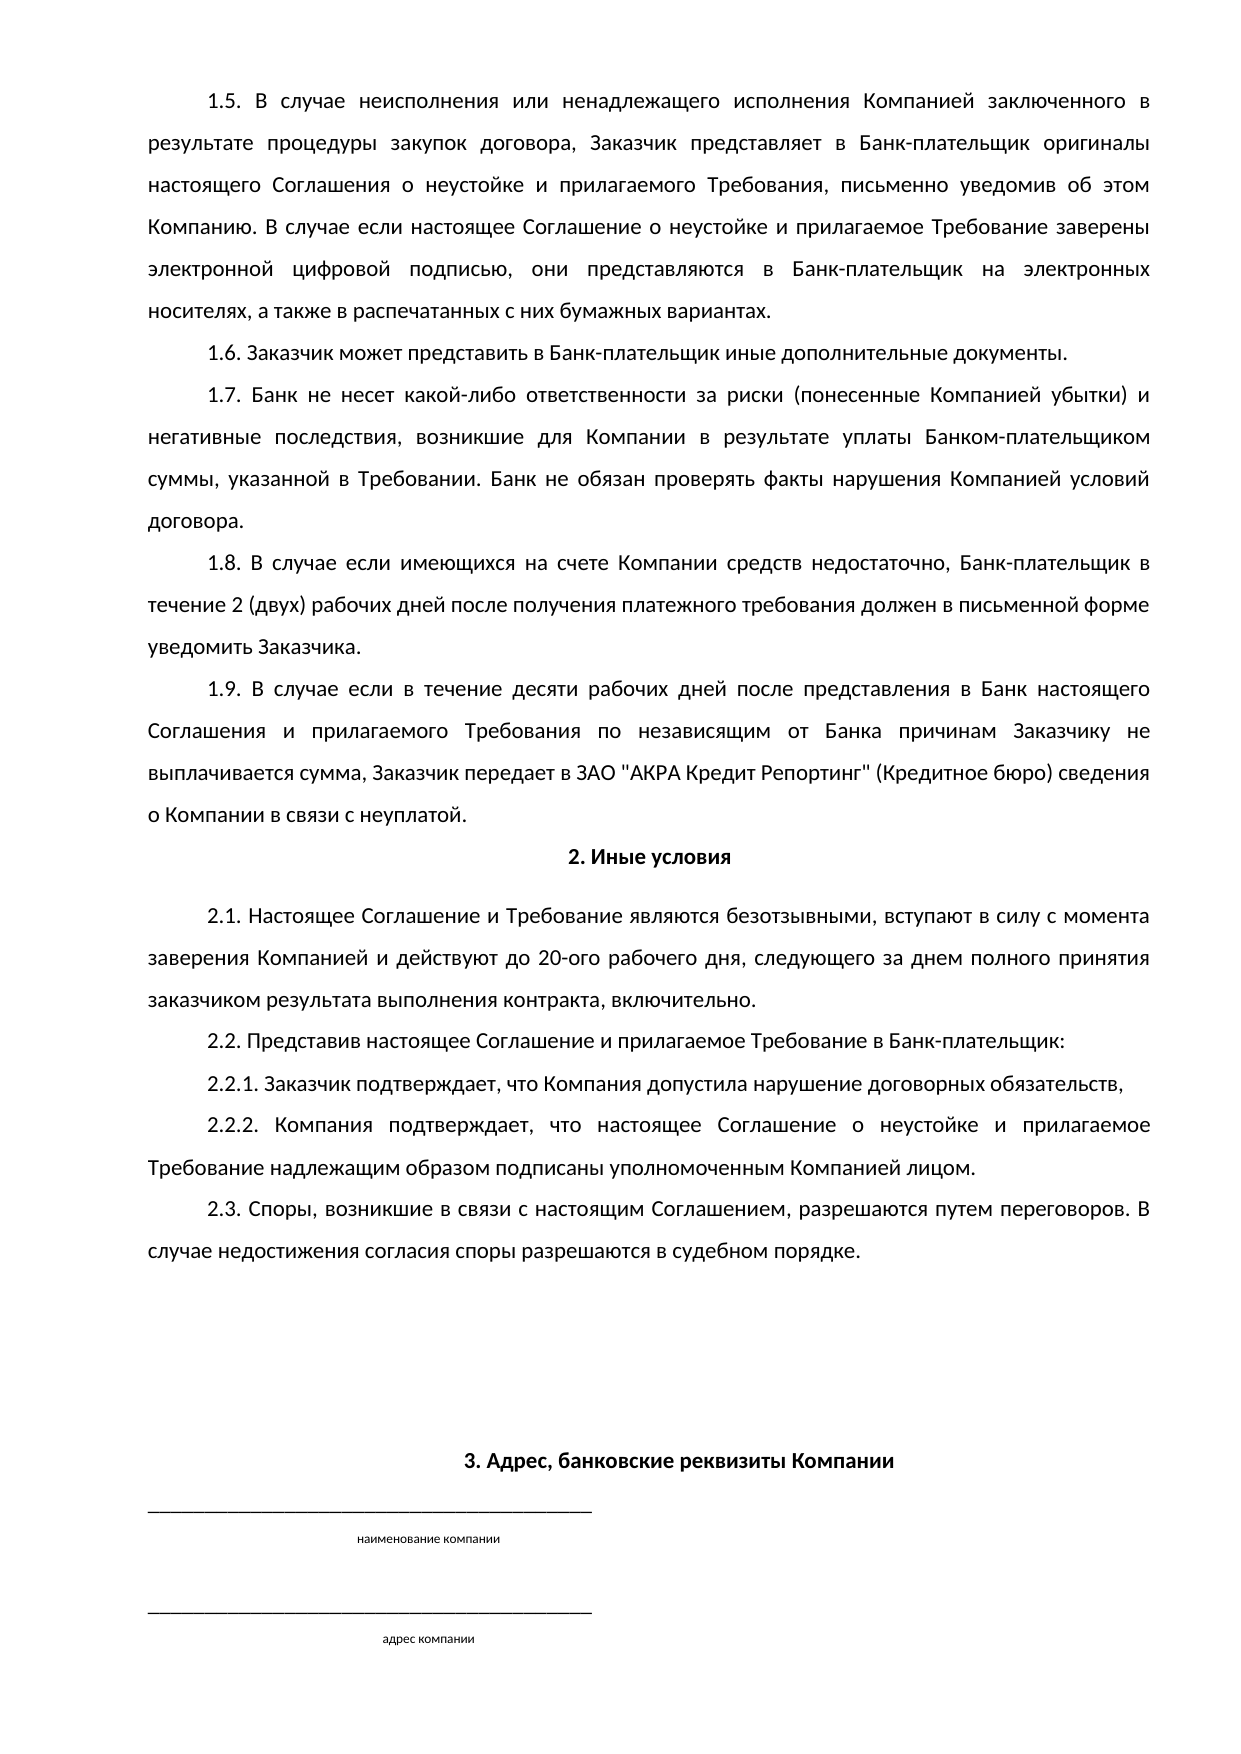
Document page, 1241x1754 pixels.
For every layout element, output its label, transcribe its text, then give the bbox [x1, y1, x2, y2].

text _______________________________________ [148, 1488, 1152, 1516]
text 1.9. В случае если в течение десяти рабочих дней после представления в Банк настоящего Соглашения и прилагаемого Требования по независящим от Банка причинам Заказчику не выплачивается сумма, Заказчик передает в ЗАО "АКРА Кредит Репортинг" (Кредитное бюро) сведения о Компании в связи с неуплатой. [148, 674, 1152, 828]
text 2. Иные условия [148, 842, 1152, 870]
text 1.8. В случае если имеющихся на счете Компании средств недостаточно, Банк-плательщик в течение 2 (двух) рабочих дней после получения платежного требования должен в письменной форме уведомить Заказчика. [148, 548, 1152, 660]
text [148, 1589, 1152, 1617]
text 3. Адрес, банковские реквизиты Компании [148, 1446, 1152, 1474]
text 2.2. Представив настоящее Соглашение и прилагаемое Требование в Банк-плательщик: [148, 1027, 1152, 1055]
text 2.1. Настоящее Соглашение и Требование являются безотзывными, вступают в силу с момента заверения Компанией и действуют до 20-ого рабочего дня, следующего за днем полного принятия заказчиком результата выполнения контракта, включительно. [148, 901, 1152, 1013]
text наименование компании [148, 1530, 709, 1558]
text 2.2.2. Компания подтверждает, что настоящее Соглашение о неустойке и прилагаемое Требование надлежащим образом подписаны уполномоченным Компанией лицом. [148, 1111, 1152, 1181]
text 2.2.1. Заказчик подтверждает, что Компания допустила нарушение договорных обязательств, [148, 1069, 1152, 1097]
text 1.5. В случае неисполнения или ненадлежащего исполнения Компанией заключенного в результате процедуры закупок договора, Заказчик представляет в Банк-плательщик оригиналы настоящего Соглашения о неустойке и прилагаемого Требования, письменно уведомив об этом Компанию. В случае если настоящее Соглашение о неустойке и прилагаемое Требование заверены электронной цифровой подписью, они представляются в Банк-плательщик на электронных носителях, а также в распечатанных с них бумажных вариантах. [148, 86, 1152, 324]
text адрес компании [148, 1631, 709, 1659]
text 2.3. Споры, возникшие в связи с настоящим Соглашением, разрешаются путем переговоров. В случае недостижения согласия споры разрешаются в судебном порядке. [148, 1194, 1152, 1264]
text 1.7. Банк не несет какой-либо ответственности за риски (понесенные Компанией убытки) и негативные последствия, возникшие для Компании в результате уплаты Банком-плательщиком суммы, указанной в Требовании. Банк не обязан проверять факты нарушения Компанией условий договора. [148, 380, 1152, 534]
text 1.6. Заказчик может представить в Банк-плательщик иные дополнительные документы. [148, 338, 1152, 366]
